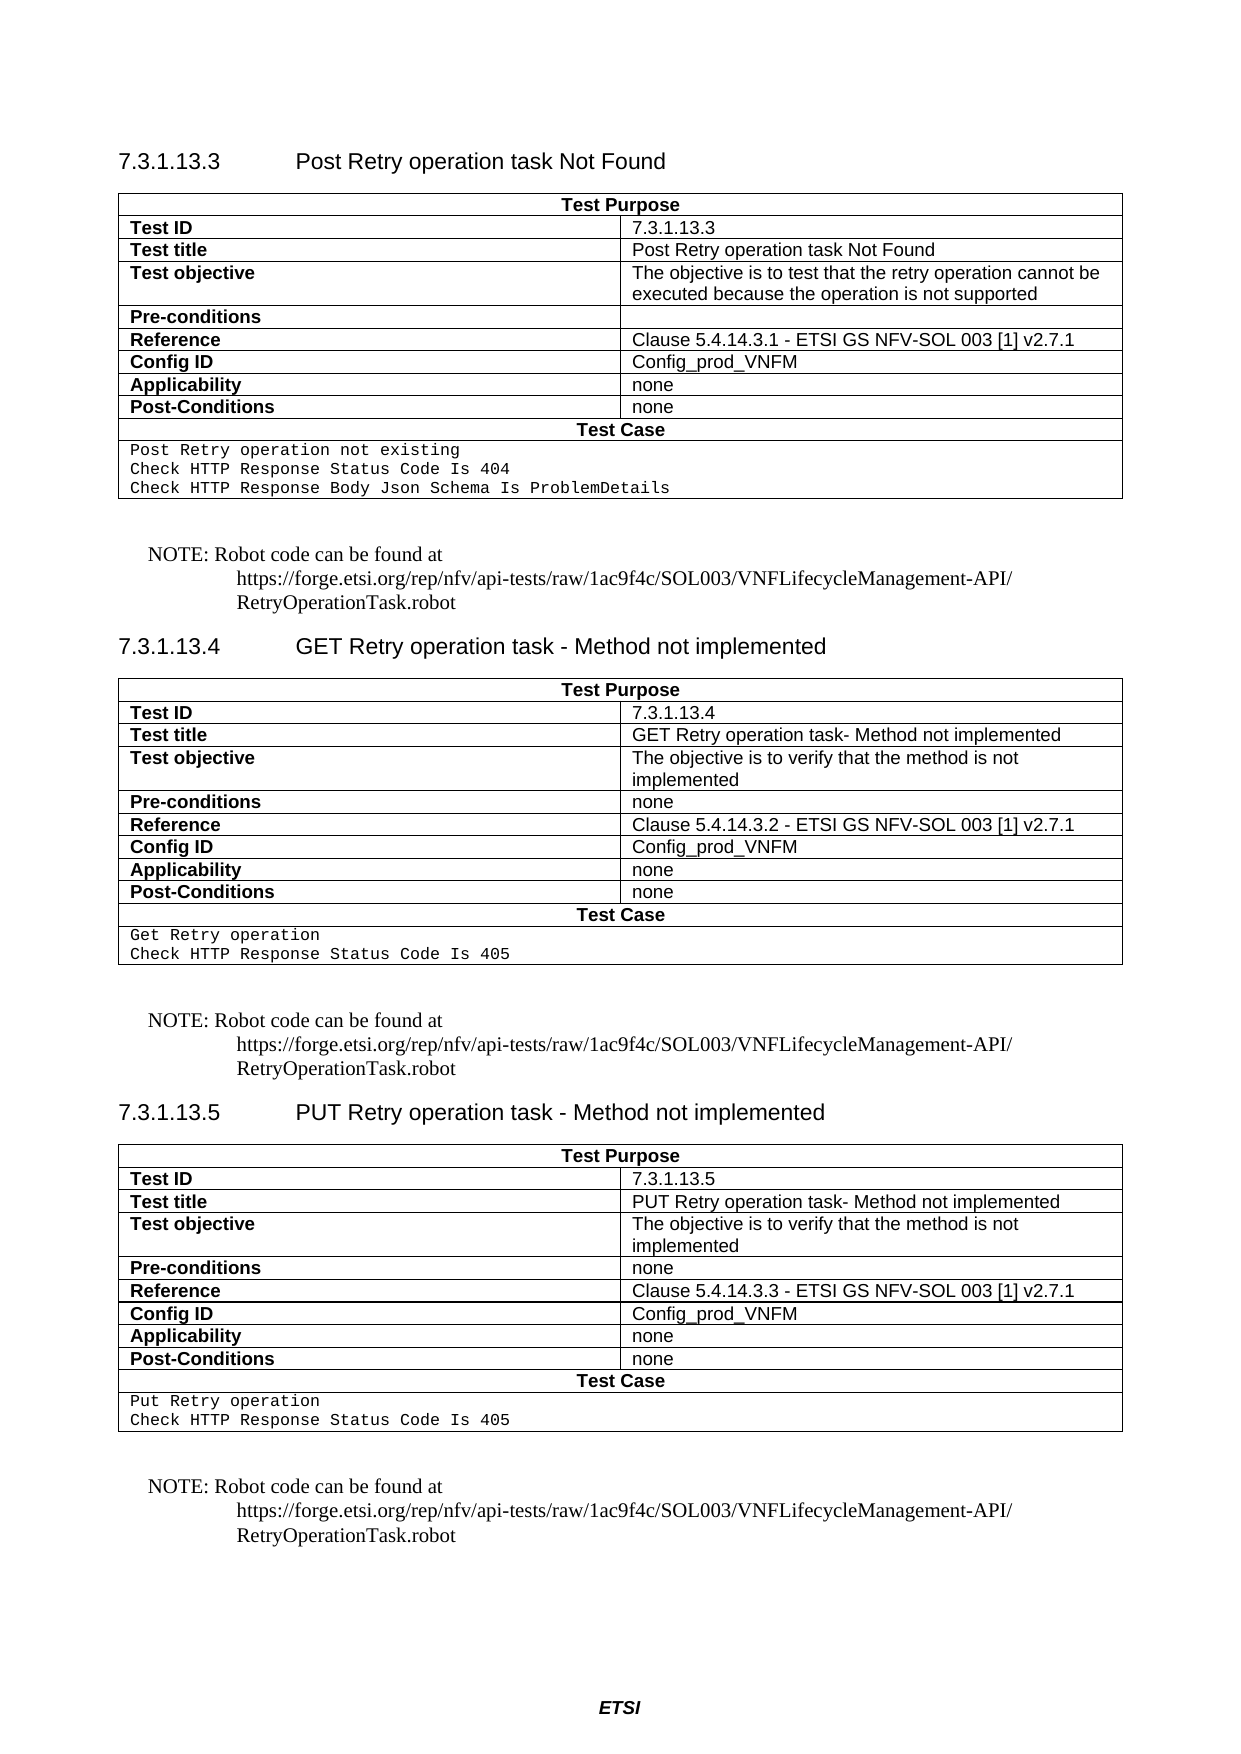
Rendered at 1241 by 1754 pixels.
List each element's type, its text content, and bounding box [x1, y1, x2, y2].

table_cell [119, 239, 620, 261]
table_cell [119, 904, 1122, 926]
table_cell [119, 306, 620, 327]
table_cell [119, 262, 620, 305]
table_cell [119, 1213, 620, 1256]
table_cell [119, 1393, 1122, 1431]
subtitle 7.3.1.13.4 GET Retry operation task - Method not implemented [118, 633, 1122, 659]
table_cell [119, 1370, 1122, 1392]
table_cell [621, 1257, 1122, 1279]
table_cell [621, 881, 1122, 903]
text NOTE: Robot code can be found at https://forge.etsi.org/rep/nfv/api-tests/raw/1ac9f4c/SOL003/VNFLifecycleManagement-API/RetryOperationTask.robot [148, 542, 1122, 614]
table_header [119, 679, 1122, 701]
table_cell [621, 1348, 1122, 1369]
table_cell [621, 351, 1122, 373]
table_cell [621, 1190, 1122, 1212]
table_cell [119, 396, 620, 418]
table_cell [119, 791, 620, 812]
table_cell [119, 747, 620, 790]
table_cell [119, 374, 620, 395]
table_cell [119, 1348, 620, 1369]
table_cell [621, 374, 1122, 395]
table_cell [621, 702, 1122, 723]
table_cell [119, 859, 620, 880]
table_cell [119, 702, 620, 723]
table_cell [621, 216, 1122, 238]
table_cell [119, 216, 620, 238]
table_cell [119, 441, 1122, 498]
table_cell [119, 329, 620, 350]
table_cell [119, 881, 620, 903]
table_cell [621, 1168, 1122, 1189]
subtitle 7.3.1.13.5 PUT Retry operation task - Method not implemented [118, 1099, 1122, 1125]
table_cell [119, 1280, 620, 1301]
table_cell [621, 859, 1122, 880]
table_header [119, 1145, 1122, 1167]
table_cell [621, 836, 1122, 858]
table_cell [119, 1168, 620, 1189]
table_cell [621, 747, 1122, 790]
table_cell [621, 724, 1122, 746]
text NOTE: Robot code can be found at https://forge.etsi.org/rep/nfv/api-tests/raw/1ac9f4c/SOL003/VNFLifecycleManagement-API/RetryOperationTask.robot [148, 1008, 1122, 1080]
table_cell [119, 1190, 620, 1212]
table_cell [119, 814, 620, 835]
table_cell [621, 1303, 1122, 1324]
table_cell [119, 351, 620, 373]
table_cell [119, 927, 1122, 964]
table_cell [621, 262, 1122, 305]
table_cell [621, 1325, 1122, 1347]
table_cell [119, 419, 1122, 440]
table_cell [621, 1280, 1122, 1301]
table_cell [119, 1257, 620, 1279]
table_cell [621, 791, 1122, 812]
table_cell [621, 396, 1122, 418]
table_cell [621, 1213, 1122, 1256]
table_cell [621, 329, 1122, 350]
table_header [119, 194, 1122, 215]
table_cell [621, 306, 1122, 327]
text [148, 1474, 1122, 1547]
subtitle 7.3.1.13.3 Post Retry operation task Not Found [118, 148, 1122, 174]
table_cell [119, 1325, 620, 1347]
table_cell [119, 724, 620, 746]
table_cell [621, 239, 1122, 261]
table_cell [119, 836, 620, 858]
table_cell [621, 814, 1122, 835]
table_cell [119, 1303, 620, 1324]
